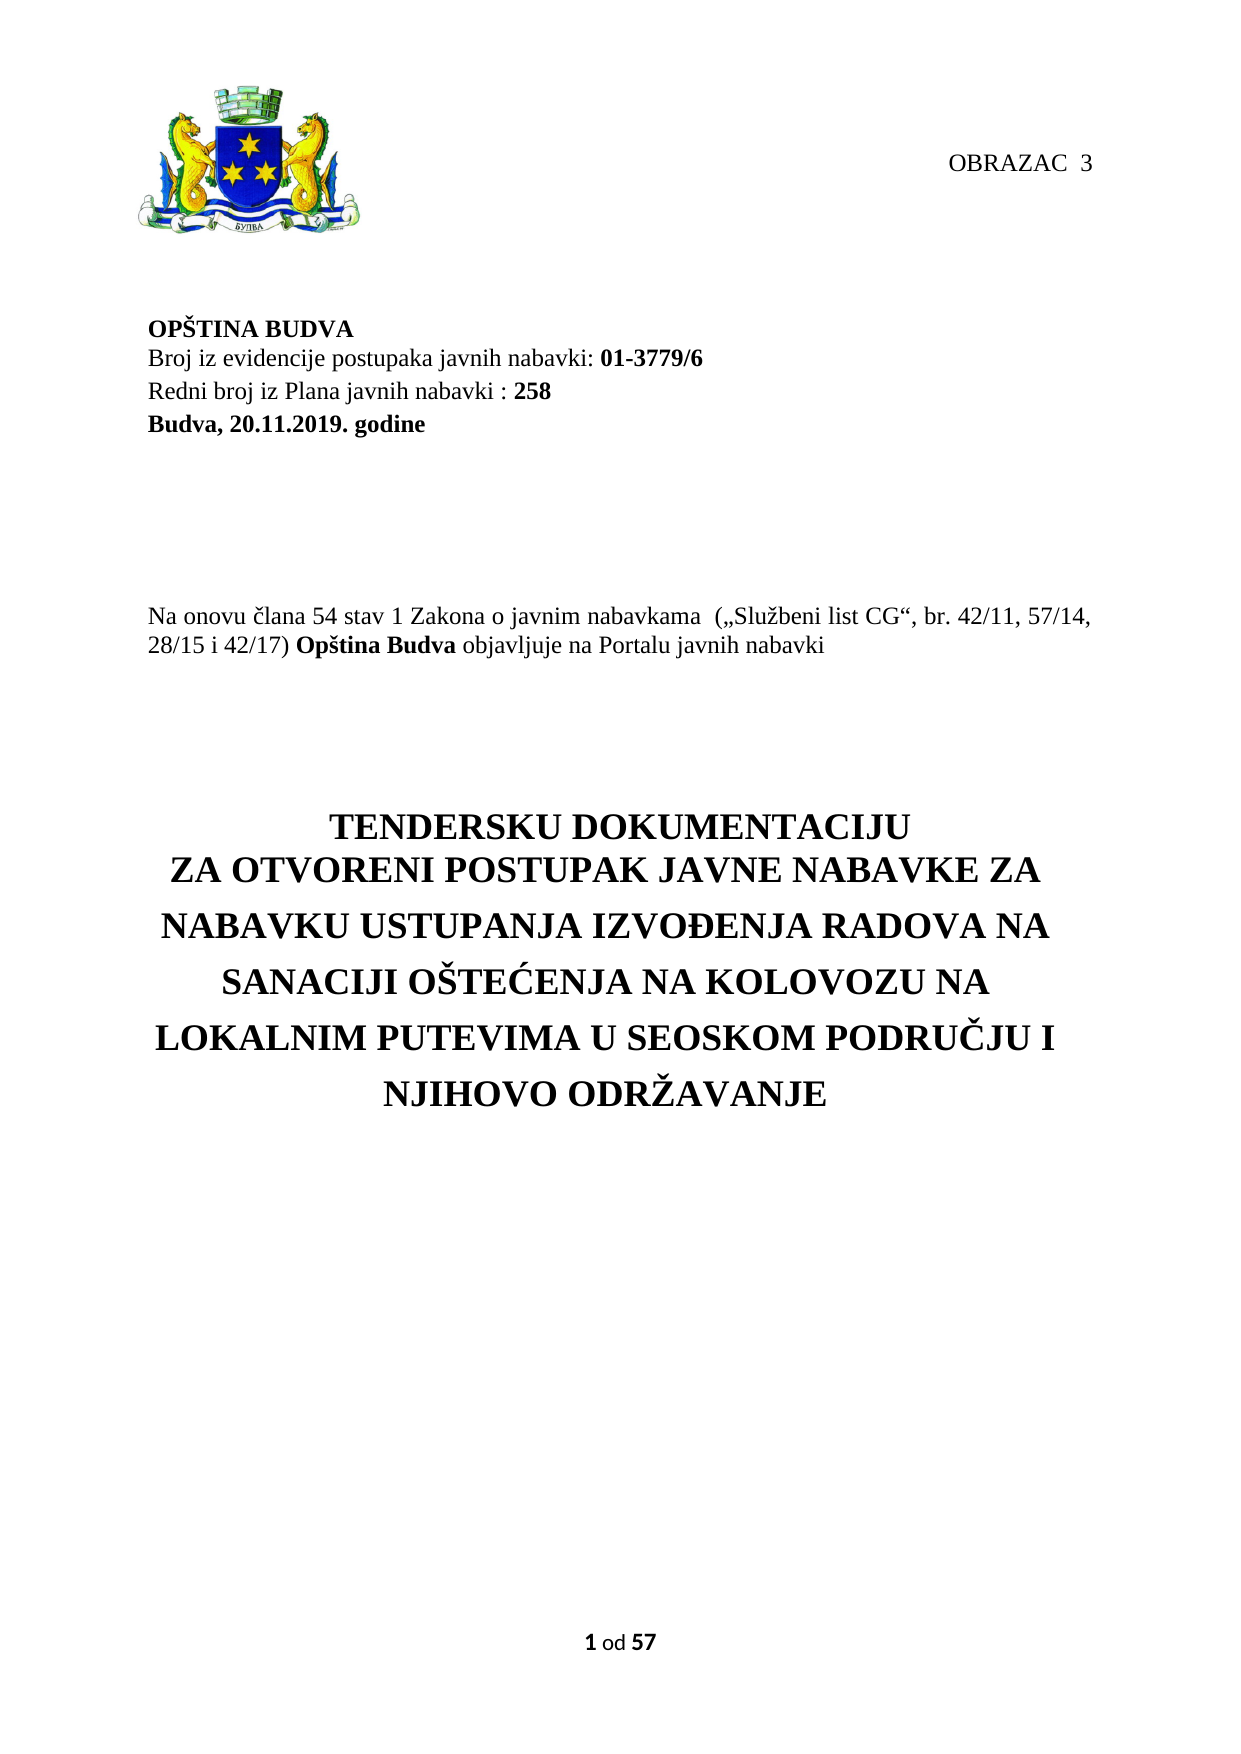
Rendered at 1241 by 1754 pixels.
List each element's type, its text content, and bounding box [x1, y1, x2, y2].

text TENDERSKU DOKUMENTACIJU [148, 804, 1093, 847]
picture [135, 82, 363, 240]
text ZA OTVORENI POSTUPAK JAVNE NABAVKE ZA NABAVKU USTUPANJA IZVOĐENJA RADOVA NA SANACIJI OŠTEĆENJA NA KOLOVOZU NA LOKALNIM PUTEVIMA U SEOSKOM PODRUČJU I NJIHOVO ODRŽAVANJE [143, 847, 1068, 1114]
text Redni broj iz Plana javnih nabavki : 258 [148, 376, 1093, 404]
text Na onovu člana 54 stav 1 Zakona o javnim nabavkama („Službeni list CG“, br. 42/11, 57/14, 28/15 i 42/17) Opština Budva objavljuje na Portalu javnih nabavki [148, 601, 1093, 659]
text OBRAZAC 3 [363, 148, 1093, 176]
text Broj iz evidencije postupaka javnih nabavki: 01-3779/6 [148, 343, 1093, 372]
text OPŠTINA BUDVA [148, 314, 1093, 343]
text Budva, 20.11.2019. godine [148, 409, 1093, 438]
